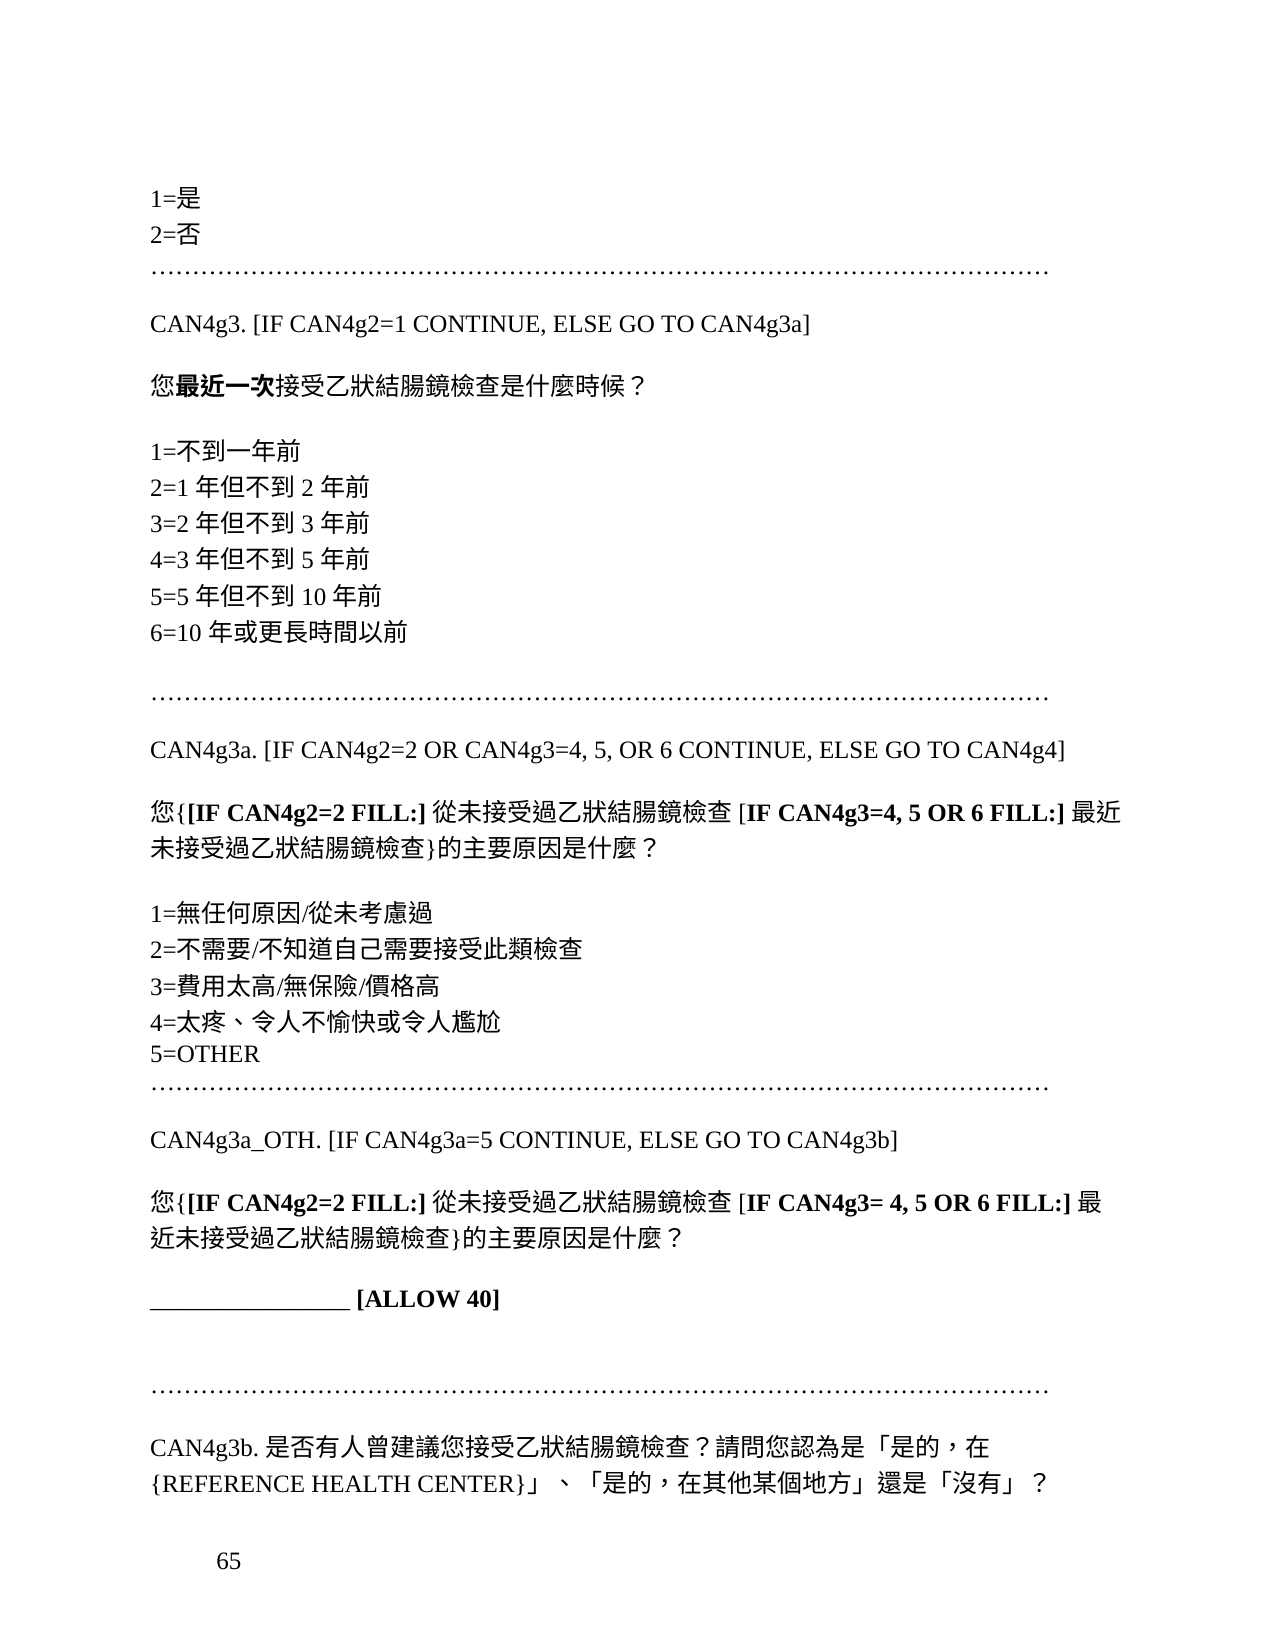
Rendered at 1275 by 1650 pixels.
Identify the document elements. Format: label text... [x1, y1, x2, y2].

text ……………………………………………………………………………………………… [150, 1067, 1125, 1096]
text 1=是 [150, 179, 1125, 215]
text ……………………………………………………………………………………………… [150, 1370, 1125, 1399]
text 您{[IF CAN4g2=2 FILL:] 從未接受過乙狀結腸鏡檢查 [IF CAN4g3=4, 5 OR 6 FILL:] 最近未接受過乙狀結腸鏡檢查}的主要原因是什麼？ [150, 792, 1125, 865]
text 您最近一次接受乙狀結腸鏡檢查是什麼時候？ [150, 366, 1125, 402]
text 1=不到一年前 [150, 431, 1125, 467]
text 您{[IF CAN4g2=2 FILL:] 從未接受過乙狀結腸鏡檢查 [IF CAN4g3= 4, 5 OR 6 FILL:] 最近未接受過乙狀結腸鏡檢查}的主要原因是什麼？ [150, 1182, 1125, 1255]
text CAN4g3a. [IF CAN4g2=2 OR CAN4g3=4, 5, OR 6 CONTINUE, ELSE GO TO CAN4g4] [150, 735, 1125, 764]
text 2=否 [150, 215, 1125, 251]
text 1=無任何原因/從未考慮過 [150, 894, 1125, 930]
text ……………………………………………………………………………………………… [150, 677, 1125, 706]
text ________________ [ALLOW 40] [150, 1284, 1125, 1312]
text ……………………………………………………………………………………………… [150, 251, 1125, 280]
text CAN4g3b. 是否有人曾建議您接受乙狀結腸鏡檢查？請問您認為是「是的，在 {REFERENCE HEALTH CENTER}」、「是的，在其他某個地方」還是「沒有」？ [150, 1427, 1125, 1500]
text 6=10 年或更長時間以前 [150, 612, 1125, 649]
text 2=不需要/不知道自己需要接受此類檢查 [150, 930, 1125, 966]
text 4=3 年但不到 5 年前 [150, 540, 1125, 576]
text 4=太疼、令人不愉快或令人尷尬 [150, 1002, 1125, 1039]
text 5=5 年但不到 10 年前 [150, 576, 1125, 612]
text CAN4g3. [IF CAN4g2=1 CONTINUE, ELSE GO TO CAN4g3a] [150, 309, 1125, 337]
text 2=1 年但不到 2 年前 [150, 467, 1125, 504]
text CAN4g3a_OTH. [IF CAN4g3a=5 CONTINUE, ELSE GO TO CAN4g3b] [150, 1125, 1125, 1154]
text 5=OTHER [150, 1039, 1125, 1067]
text 3=費用太高/無保險/價格高 [150, 966, 1125, 1002]
text 3=2 年但不到 3 年前 [150, 504, 1125, 540]
